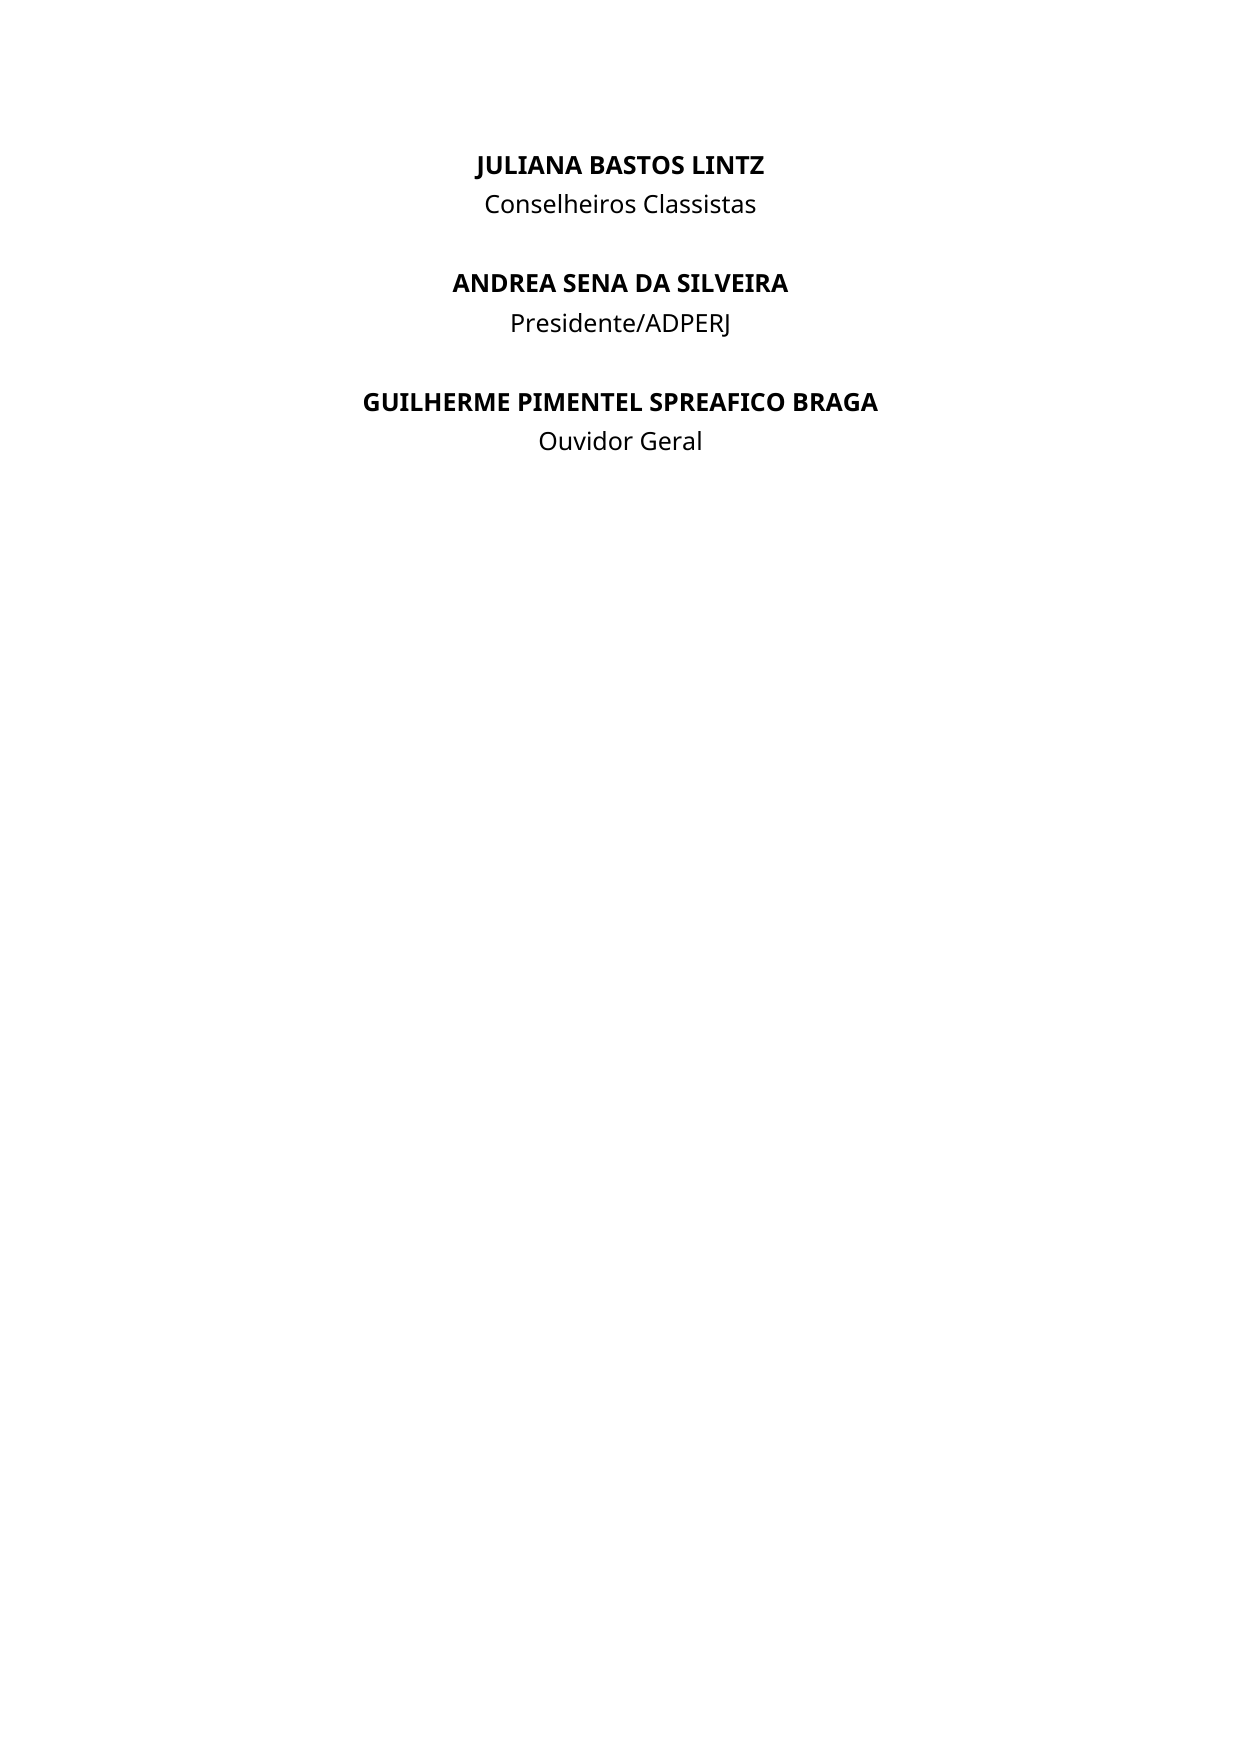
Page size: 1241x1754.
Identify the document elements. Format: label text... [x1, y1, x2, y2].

text Ouvidor Geral [177, 424, 1063, 458]
text Presidente/ADPERJ [177, 306, 1063, 340]
text GUILHERME PIMENTEL SPREAFICO BRAGA [177, 385, 1063, 419]
text ANDREA SENA DA SILVEIRA [177, 266, 1063, 300]
text Conselheiros Classistas [177, 187, 1063, 221]
text JULIANA BASTOS LINTZ [177, 148, 1063, 182]
